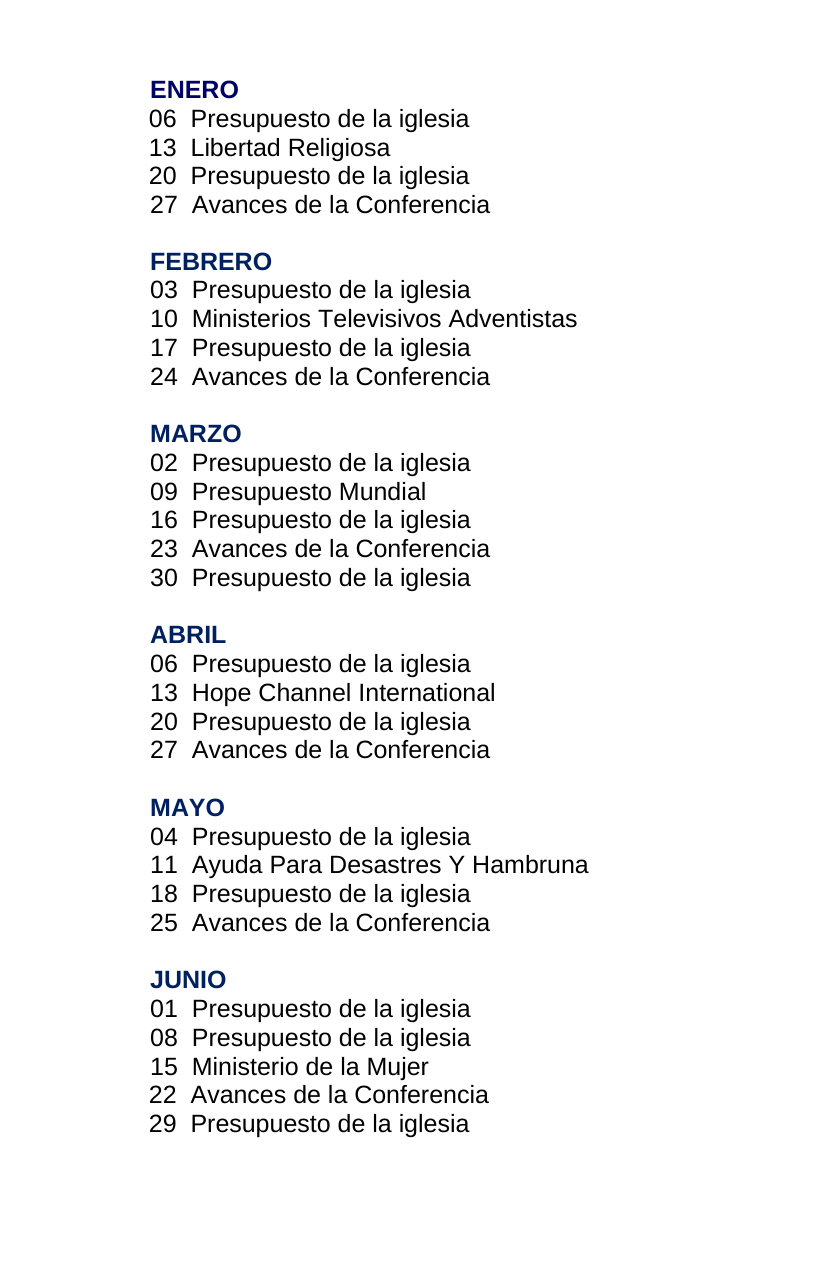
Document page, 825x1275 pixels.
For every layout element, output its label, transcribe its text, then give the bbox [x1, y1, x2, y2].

text 13 Libertad Religiosa [75, 132, 750, 161]
text 15 Ministerio de la Mujer [75, 1052, 750, 1081]
text 20 Presupuesto de la iglesia [75, 161, 750, 190]
text 30 Presupuesto de la iglesia [75, 563, 750, 592]
text ENERO [75, 75, 643, 104]
text 06 Presupuesto de la iglesia [75, 649, 750, 678]
text 06 Presupuesto de la iglesia [75, 104, 750, 132]
text 03 Presupuesto de la iglesia [75, 276, 750, 304]
text 18 Presupuesto de la iglesia [75, 879, 750, 908]
text 27 Avances de la Conferencia [75, 190, 750, 219]
text 13 Hope Channel International [75, 678, 750, 707]
text 22 Avances de la Conferencia [75, 1081, 643, 1109]
text 02 Presupuesto de la iglesia [75, 448, 750, 477]
text 17 Presupuesto de la iglesia [75, 333, 750, 362]
text JUNIO [75, 966, 750, 994]
text 20 Presupuesto de la iglesia [75, 707, 750, 736]
text MAYO [75, 793, 750, 822]
text FEBRERO [75, 247, 750, 276]
text 25 Avances de la Conferencia [75, 908, 750, 937]
text 11 Ayuda Para Desastres Y Hambruna [75, 851, 750, 879]
text 27 Avances de la Conferencia [75, 736, 750, 764]
text 01 Presupuesto de la iglesia [75, 994, 750, 1023]
text 23 Avances de la Conferencia [75, 534, 750, 563]
text 10 Ministerios Televisivos Adventistas [75, 304, 750, 333]
text ABRIL [75, 621, 750, 649]
text 29 Presupuesto de la iglesia [75, 1109, 643, 1138]
text 09 Presupuesto Mundial [75, 477, 750, 506]
text 16 Presupuesto de la iglesia [75, 506, 750, 534]
text MARZO [75, 419, 750, 448]
text 08 Presupuesto de la iglesia [75, 1023, 750, 1052]
text 24 Avances de la Conferencia [75, 362, 750, 391]
text 04 Presupuesto de la iglesia [75, 822, 750, 851]
